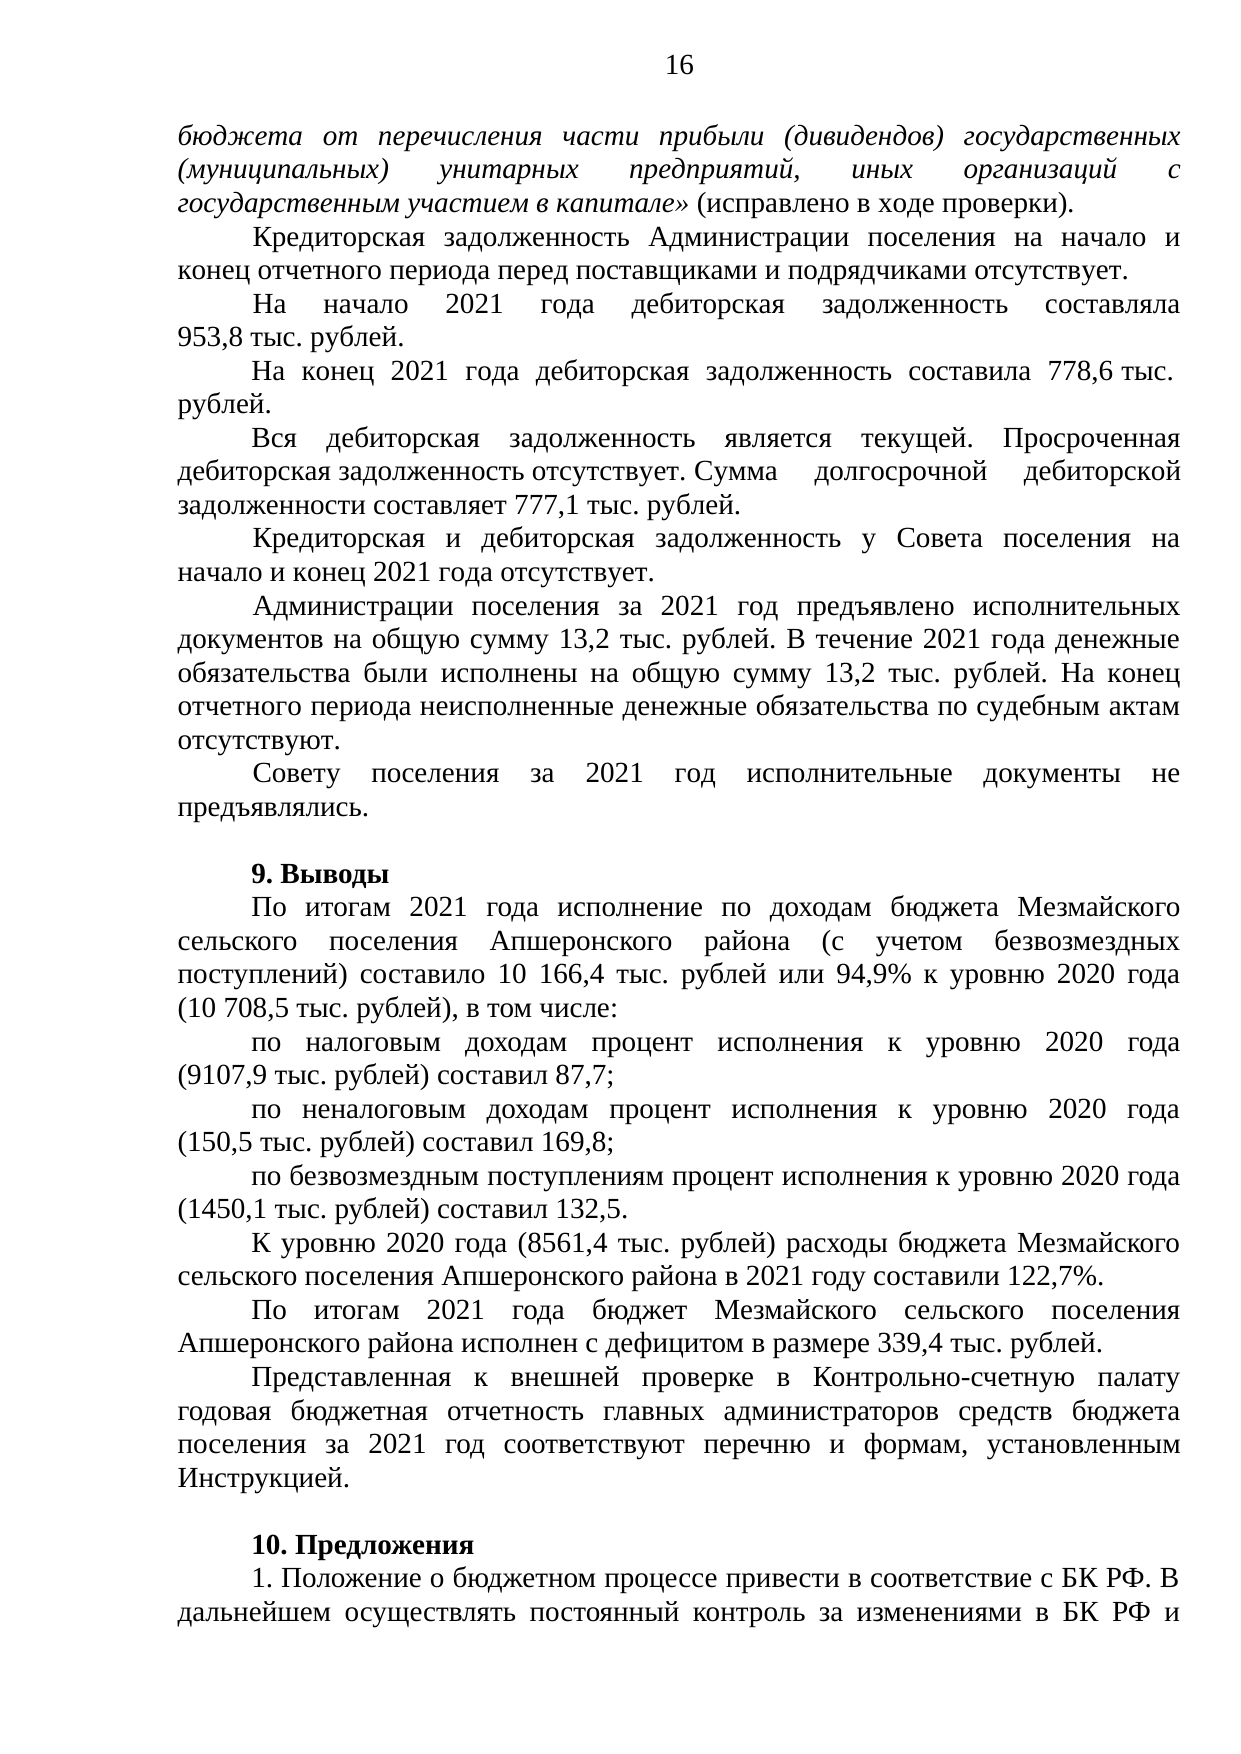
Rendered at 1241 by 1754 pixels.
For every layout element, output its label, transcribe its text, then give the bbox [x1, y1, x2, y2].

text по налоговым доходам процент исполнения к уровню 2020 года (9107,9 тыс. рублей) составил 87,7; [177, 1024, 1181, 1091]
text На начало 2021 года дебиторская задолженность составляла 953,8 тыс. рублей. [177, 286, 1181, 353]
text по безвозмездным поступлениям процент исполнения к уровню 2020 года (1450,1 тыс. рублей) составил 132,5. [177, 1158, 1181, 1225]
text По итогам 2021 года исполнение по доходам бюджета Мезмайского сельского поселения Апшеронского района (с учетом безвозмездных поступлений) составило 10 166,4 тыс. рублей или 94,9% к уровню 2020 года (10 708,5 тыс. рублей), в том числе: [177, 889, 1181, 1024]
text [177, 118, 1181, 219]
text 10. Предложения [177, 1527, 1181, 1560]
text по неналоговым доходам процент исполнения к уровню 2020 года (150,5 тыс. рублей) составил 169,8; [177, 1091, 1181, 1158]
text Совету поселения за 2021 год исполнительные документы не предъявлялись. [177, 755, 1181, 822]
text К уровню 2020 года (8561,4 тыс. рублей) расходы бюджета Мезмайского сельского поселения Апшеронского района в 2021 году составили 122,7%. [177, 1225, 1181, 1292]
text Кредиторская задолженность Администрации поселения на начало и конец отчетного периода перед поставщиками и подрядчиками отсутствует. [177, 219, 1181, 286]
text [177, 1560, 1181, 1627]
text Вся дебиторская задолженность является текущей. Просроченная дебиторская задолженность отсутствует. Сумма долгосрочной дебиторской задолженности составляет 777,1 тыс. рублей. [177, 420, 1181, 521]
text Кредиторская и дебиторская задолженность у Совета поселения на начало и конец 2021 года отсутствует. [177, 521, 1181, 588]
text По итогам 2021 года бюджет Мезмайского сельского поселения Апшеронского района исполнен с дефицитом в размере 339,4 тыс. рублей. [177, 1292, 1181, 1359]
text Представленная к внешней проверке в Контрольно-счетную палату годовая бюджетная отчетность главных администраторов средств бюджета поселения за 2021 год соответствуют перечню и формам, установленным Инструкцией. [177, 1359, 1181, 1493]
text 9. Выводы [177, 856, 1181, 889]
text Администрации поселения за 2021 год предъявлено исполнительных документов на общую сумму 13,2 тыс. рублей. В течение 2021 года денежные обязательства были исполнены на общую сумму 13,2 тыс. рублей. На конец отчетного периода неисполненные денежные обязательства по судебным актам отсутствуют. [177, 588, 1181, 755]
text На конец 2021 года дебиторская задолженность составила 778,6 тыс. рублей. [177, 353, 1181, 420]
